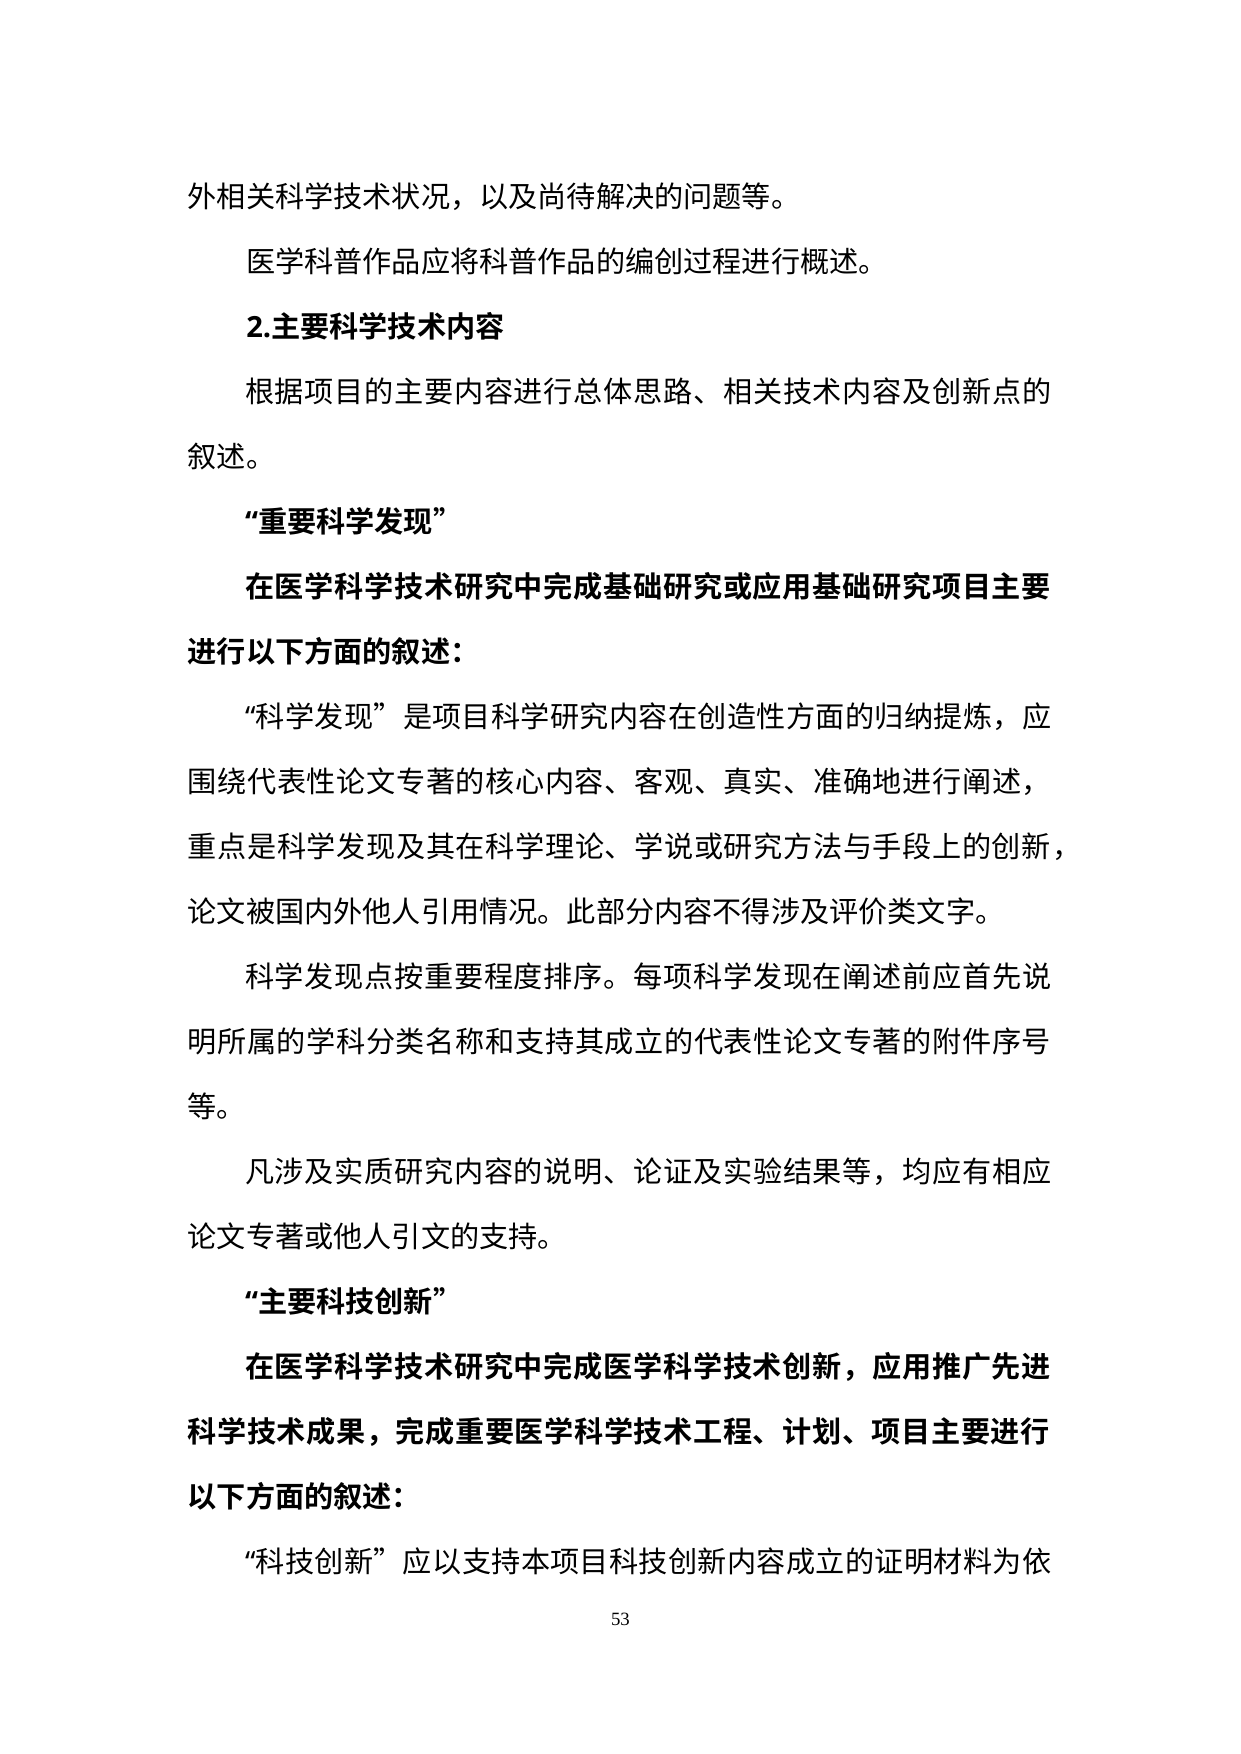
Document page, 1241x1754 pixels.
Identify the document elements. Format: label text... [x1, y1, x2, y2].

text 在医学科学技术研究中完成医学科学技术创新，应用推广先进科学技术成果，完成重要医学科学技术工程、计划、项目主要进行以下方面的叙述： [187, 1332, 1053, 1527]
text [187, 1527, 1053, 1592]
text “科学发现”是项目科学研究内容在创造性方面的归纳提炼，应围绕代表性论文专著的核心内容、客观、真实、准确地进行阐述，重点是科学发现及其在科学理论、学说或研究方法与手段上的创新，论文被国内外他人引用情况。此部分内容不得涉及评价类文字。 [187, 682, 1053, 942]
text “主要科技创新” [187, 1267, 1053, 1332]
text 凡涉及实质研究内容的说明、论证及实验结果等，均应有相应论文专著或他人引文的支持。 [187, 1137, 1053, 1267]
text “重要科学发现” [187, 487, 1053, 552]
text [187, 162, 1053, 227]
text 在医学科学技术研究中完成基础研究或应用基础研究项目主要进行以下方面的叙述： [187, 552, 1053, 682]
text 科学发现点按重要程度排序。每项科学发现在阐述前应首先说明所属的学科分类名称和支持其成立的代表性论文专著的附件序号等。 [187, 942, 1053, 1137]
text 2.主要科学技术内容 [187, 292, 1053, 357]
text 根据项目的主要内容进行总体思路、相关技术内容及创新点的叙述。 [187, 357, 1053, 487]
text 医学科普作品应将科普作品的编创过程进行概述。 [187, 227, 1053, 292]
